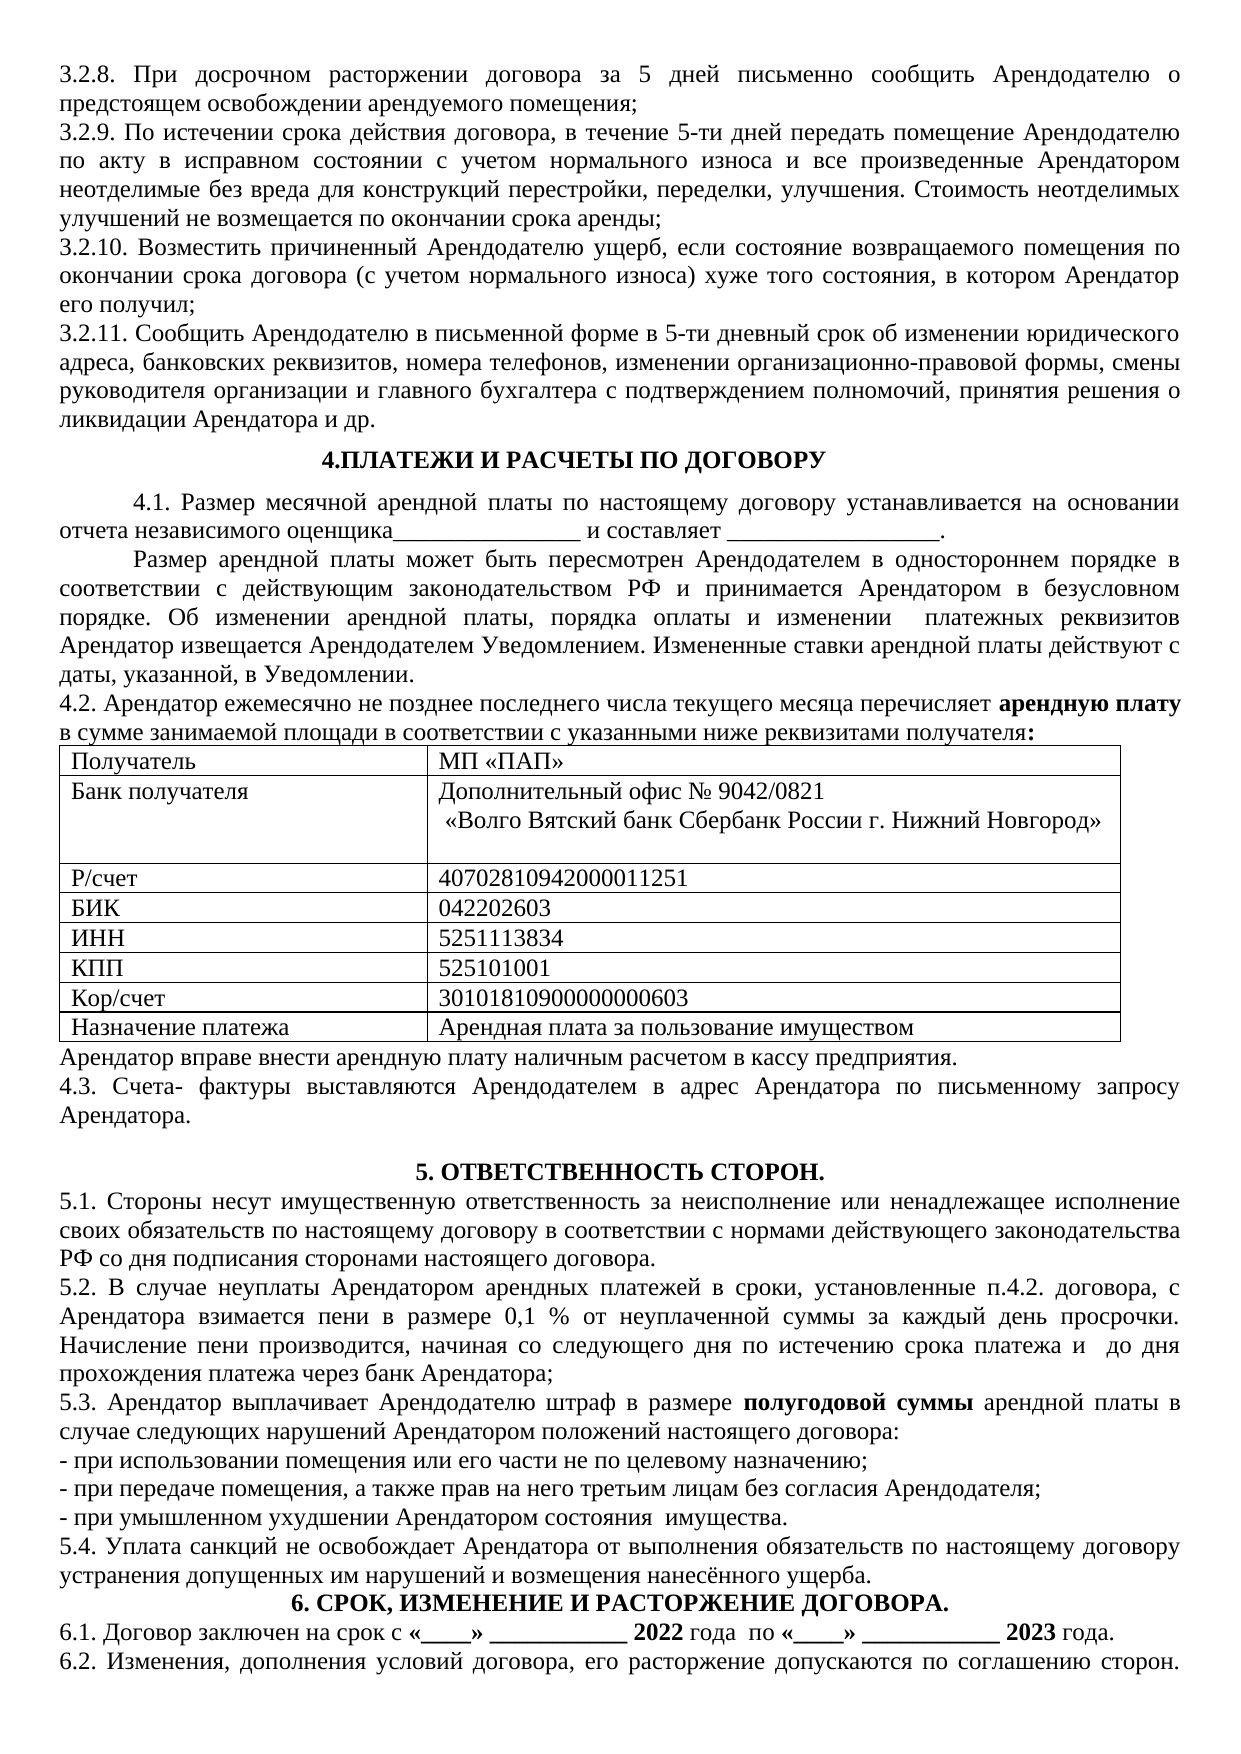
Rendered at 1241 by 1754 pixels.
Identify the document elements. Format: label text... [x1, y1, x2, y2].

table_cell Кор/счет [60, 983, 427, 1011]
table_cell Р/счет [60, 864, 427, 892]
table_cell Банк получателя [60, 776, 427, 862]
table_cell Дополнительный офис № 9042/0821 «Волго Вятский банк Сбербанк России г. Нижний Новгород» [428, 776, 1120, 862]
text 3.2.8. При досрочном расторжении договора за 5 дней письменно сообщить Арендодателю о предстоящем освобождении арендуемого помещения; [59, 59, 1181, 117]
text Арендатор вправе внести арендную плату наличным расчетом в кассу предприятия. [59, 1042, 1181, 1071]
table_cell 042202603 [428, 893, 1120, 922]
text 6.1. Договор заключен на срок с «____» ___________ 2022 года по «____» ___________ 2023 года. [59, 1617, 1181, 1646]
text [59, 1646, 1181, 1675]
table_header МП «ПАП» [428, 746, 1120, 775]
table_cell 40702810942000011251 [428, 864, 1120, 892]
text 4.2. Арендатор ежемесячно не позднее последнего числа текущего месяца перечисляет арендную плату в сумме занимаемой площади в соответствии с указанными ниже реквизитами получателя: [59, 688, 1181, 745]
text 4.ПЛАТЕЖИ И РАСЧЕТЫ ПО ДОГОВОРУ [59, 445, 1181, 474]
text Размер арендной платы может быть пересмотрен Арендодателем в одностороннем порядке в соответствии с действующим законодательством РФ и принимается Арендатором в безусловном порядке. Об изменении арендной платы, порядка оплаты и изменении платежных реквизитов Арендатор извещается Арендодателем Уведомлением. Измененные ставки арендной платы действуют с даты, указанной, в Уведомлении. [59, 544, 1181, 688]
text - при умышленном ухудшении Арендатором состояния имущества. [59, 1502, 1181, 1531]
table_cell 525101001 [428, 953, 1120, 982]
table_cell БИК [60, 893, 427, 922]
text 5. ОТВЕТСТВЕННОСТЬ СТОРОН. [59, 1157, 1181, 1186]
text 4.3. Счета- фактуры выставляются Арендодателем в адрес Арендатора по письменному запросу Арендатора. [59, 1071, 1181, 1128]
text 5.3. Арендатор выплачивает Арендодателю штраф в размере полугодовой суммы арендной платы в случае следующих нарушений Арендатором положений настоящего договора: [59, 1387, 1181, 1445]
table_cell 5251113834 [428, 923, 1120, 952]
text 5.2. В случае неуплаты Арендатором арендных платежей в сроки, установленные п.4.2. договора, с Арендатора взимается пени в размере 0,1 % от неуплаченной суммы за каждый день просрочки. Начисление пени производится, начиная со следующего дня по истечению срока платежа и до дня прохождения платежа через банк Арендатора; [59, 1272, 1181, 1387]
text 5.4. Уплата санкций не освобождает Арендатора от выполнения обязательств по настоящему договору устранения допущенных им нарушений и возмещения нанесённого ущерба. [59, 1531, 1181, 1588]
text 3.2.10. Возместить причиненный Арендодателю ущерб, если состояние возвращаемого помещения по окончании срока договора (с учетом нормального износа) хуже того состояния, в котором Арендатор его получил; [59, 232, 1181, 318]
text 6. СРОК, ИЗМЕНЕНИЕ И РАСТОРЖЕНИЕ ДОГОВОРА. [59, 1588, 1181, 1617]
table_header Получатель [60, 746, 427, 775]
text 5.1. Стороны несут имущественную ответственность за неисполнение или ненадлежащее исполнение своих обязательств по настоящему договору в соответствии с нормами действующего законодательства РФ со дня подписания сторонами настоящего договора. [59, 1186, 1181, 1272]
text 3.2.9. По истечении срока действия договора, в течение 5-ти дней передать помещение Арендодателю по акту в исправном состоянии с учетом нормального износа и все произведенные Арендатором неотделимые без вреда для конструкций перестройки, переделки, улучшения. Стоимость неотделимых улучшений не возмещается по окончании срока аренды; [59, 117, 1181, 232]
text - при использовании помещения или его части не по целевому назначению; [59, 1445, 1181, 1473]
table_cell Назначение платежа [60, 1013, 427, 1041]
text 3.2.11. Сообщить Арендодателю в письменной форме в 5-ти дневный срок об изменении юридического адреса, банковских реквизитов, номера телефонов, изменении организационно-правовой формы, смены руководителя организации и главного бухгалтера с подтверждением полномочий, принятия решения о ликвидации Арендатора и др. [59, 318, 1181, 433]
table_cell ИНН [60, 923, 427, 952]
table_cell 30101810900000000603 [428, 983, 1120, 1011]
table_cell КПП [60, 953, 427, 982]
text 4.1. Размер месячной арендной платы по настоящему договору устанавливается на основании отчета независимого оценщика_______________ и составляет _________________. [59, 487, 1181, 544]
table_cell Арендная плата за пользование имуществом [428, 1013, 1120, 1041]
text - при передаче помещения, а также прав на него третьим лицам без согласия Арендодателя; [59, 1473, 1181, 1502]
